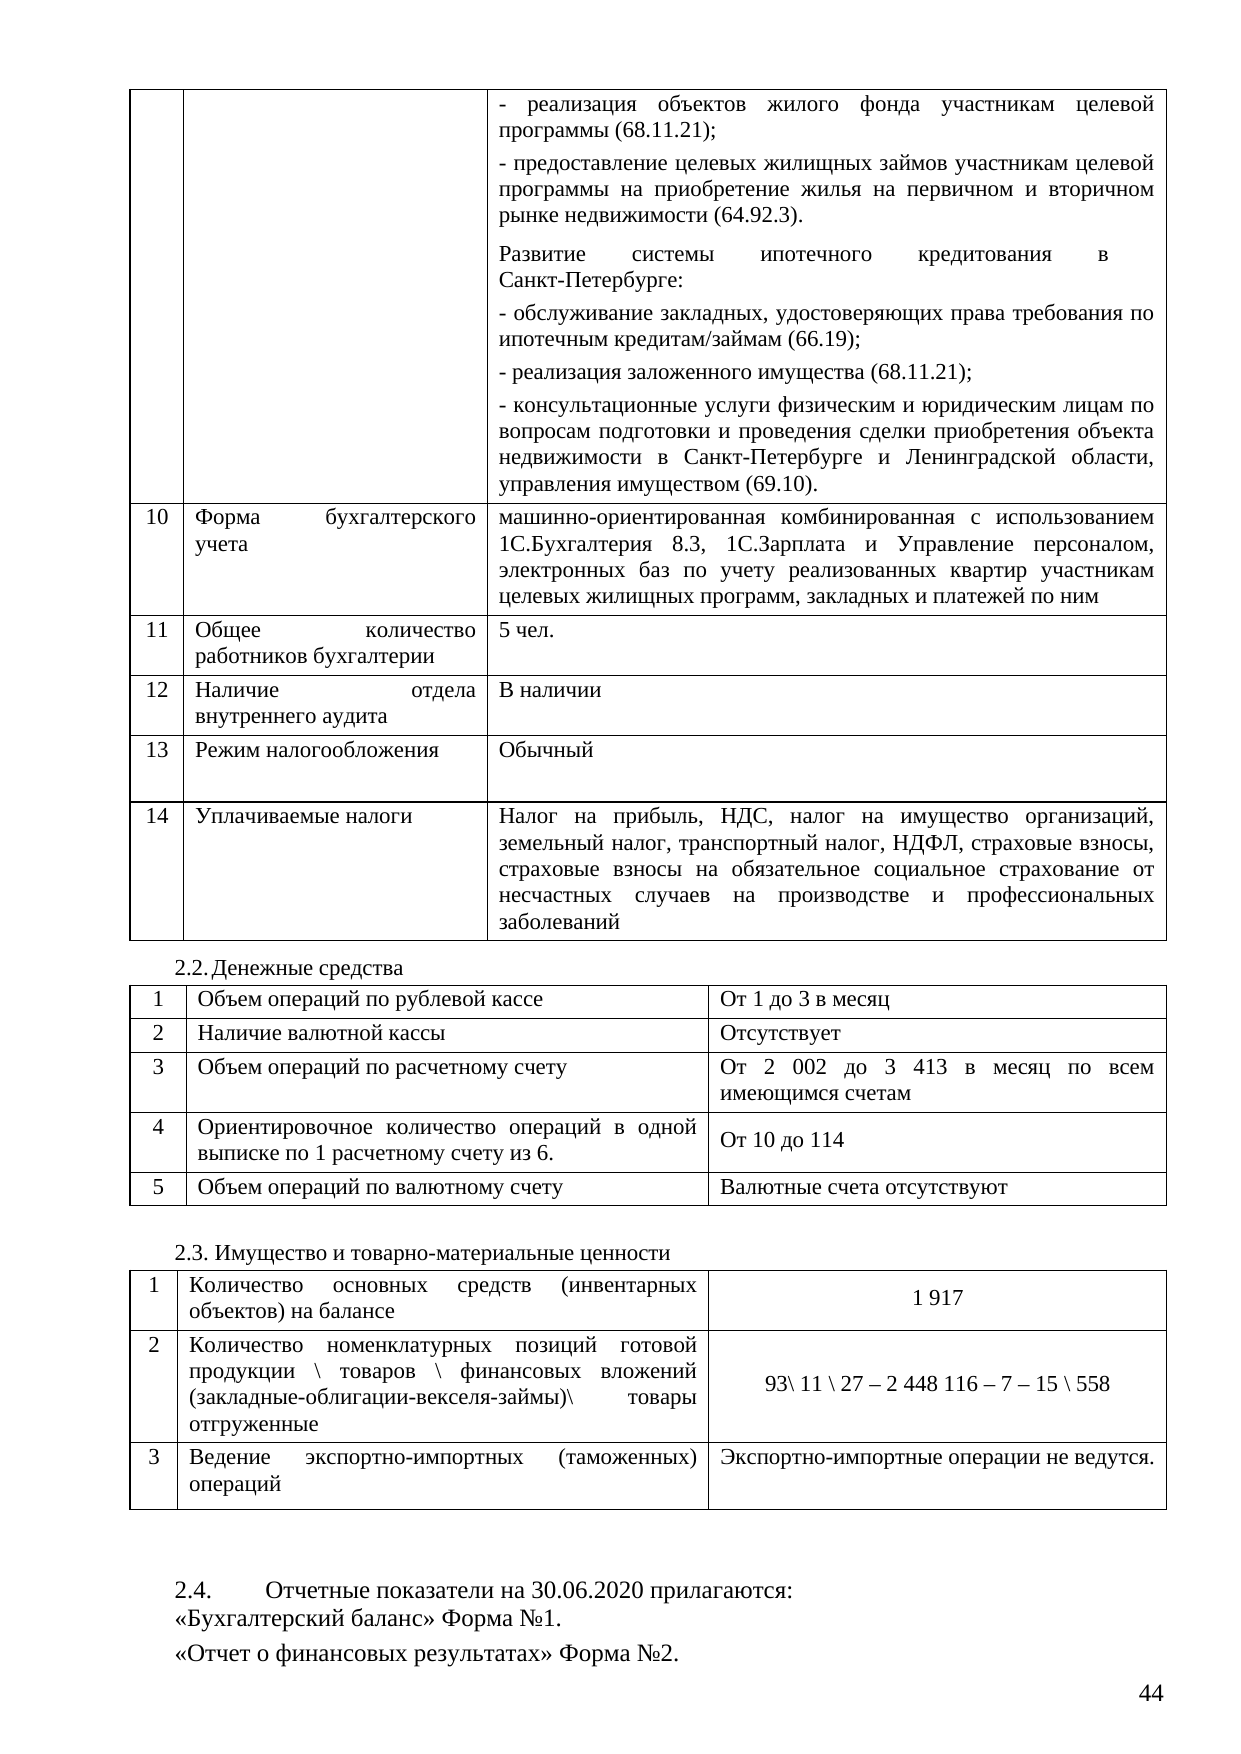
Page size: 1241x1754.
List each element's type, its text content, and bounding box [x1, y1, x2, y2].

text «Отчет о финансовых результатах» Форма №2. [118, 1638, 1163, 1667]
table_cell 12 [131, 676, 183, 735]
table_header 1 [131, 1271, 177, 1329]
table_cell Объем операций по валютному счету [187, 1173, 708, 1205]
table_cell 9 [131, 90, 183, 502]
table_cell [184, 90, 487, 502]
table_cell машинно-ориентированная комбинированная с использованием 1С.Бухгалтерия 8.3, 1С.Зарплата и Управление персоналом, электронных баз по учету реализованных квартир участникам целевых жилищных программ, закладных и платежей по ним [488, 504, 1166, 615]
table_cell Наличие отдела внутреннего аудита [184, 676, 487, 735]
table_cell От 2 002 до 3 413 в месяц по всем имеющимся счетам [709, 1053, 1166, 1112]
table_cell Налог на прибыль, НДС, налог на имущество организаций, земельный налог, транспортный налог, НДФЛ, страховые взносы, страховые взносы на обязательное социальное страхование от несчастных случаев на производстве и профессиональных заболеваний [488, 803, 1166, 940]
text 2.3. Имущество и товарно-материальные ценности [118, 1239, 1163, 1265]
table_cell Ориентировочное количество операций в одной выписке по 1 расчетному счету из 6. [187, 1113, 708, 1172]
table_header Количество основных средств (инвентарных объектов) на балансе [178, 1271, 708, 1329]
table_cell 3 [131, 1443, 177, 1508]
table_cell 13 [131, 736, 183, 801]
table_cell 11 [131, 616, 183, 675]
table_cell Отсутствует [709, 1019, 1166, 1052]
table_cell 93\ 11 \ 27 – 2 448 116 – 7 – 15 \ 558 [709, 1331, 1166, 1442]
table_cell 5 [131, 1173, 186, 1205]
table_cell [488, 90, 1166, 502]
list Отчетные показатели на 30.06.2020 прилагаются: [174, 1575, 1163, 1603]
table_cell Экспортно-импортные операции не ведутся. [709, 1443, 1166, 1508]
table_cell Форма бухгалтерского учета [184, 504, 487, 615]
table_cell 2 [131, 1019, 186, 1052]
table_header Объем операций по рублевой кассе [187, 986, 708, 1018]
table_cell 3 [131, 1053, 186, 1112]
table_cell Режим налогообложения [184, 736, 487, 801]
text «Бухгалтерский баланс» Форма №1. [118, 1603, 1163, 1632]
table_cell Общее количество работников бухгалтерии [184, 616, 487, 675]
table_header 1 [131, 986, 186, 1018]
table_cell 4 [131, 1113, 186, 1172]
table_cell 2 [131, 1331, 177, 1442]
table_cell Количество номенклатурных позиций готовой продукции \ товаров \ финансовых вложений (закладные-облигации-векселя-займы)\ товары отгруженные [178, 1331, 708, 1442]
table_cell Обычный [488, 736, 1166, 801]
list Денежные средства [174, 954, 1163, 980]
table_cell Уплачиваемые налоги [184, 803, 487, 940]
table_header 1 917 [709, 1271, 1166, 1329]
table_cell 14 [131, 803, 183, 940]
table_cell 5 чел. [488, 616, 1166, 675]
table_cell Объем операций по расчетному счету [187, 1053, 708, 1112]
table_cell Валютные счета отсутствуют [709, 1173, 1166, 1205]
table_cell От 10 до 114 [709, 1113, 1166, 1172]
table_cell В наличии [488, 676, 1166, 735]
table_cell Ведение экспортно-импортных (таможенных) операций [178, 1443, 708, 1508]
table_cell 10 [131, 504, 183, 615]
table_header От 1 до 3 в месяц [709, 986, 1166, 1018]
table_cell Наличие валютной кассы [187, 1019, 708, 1052]
